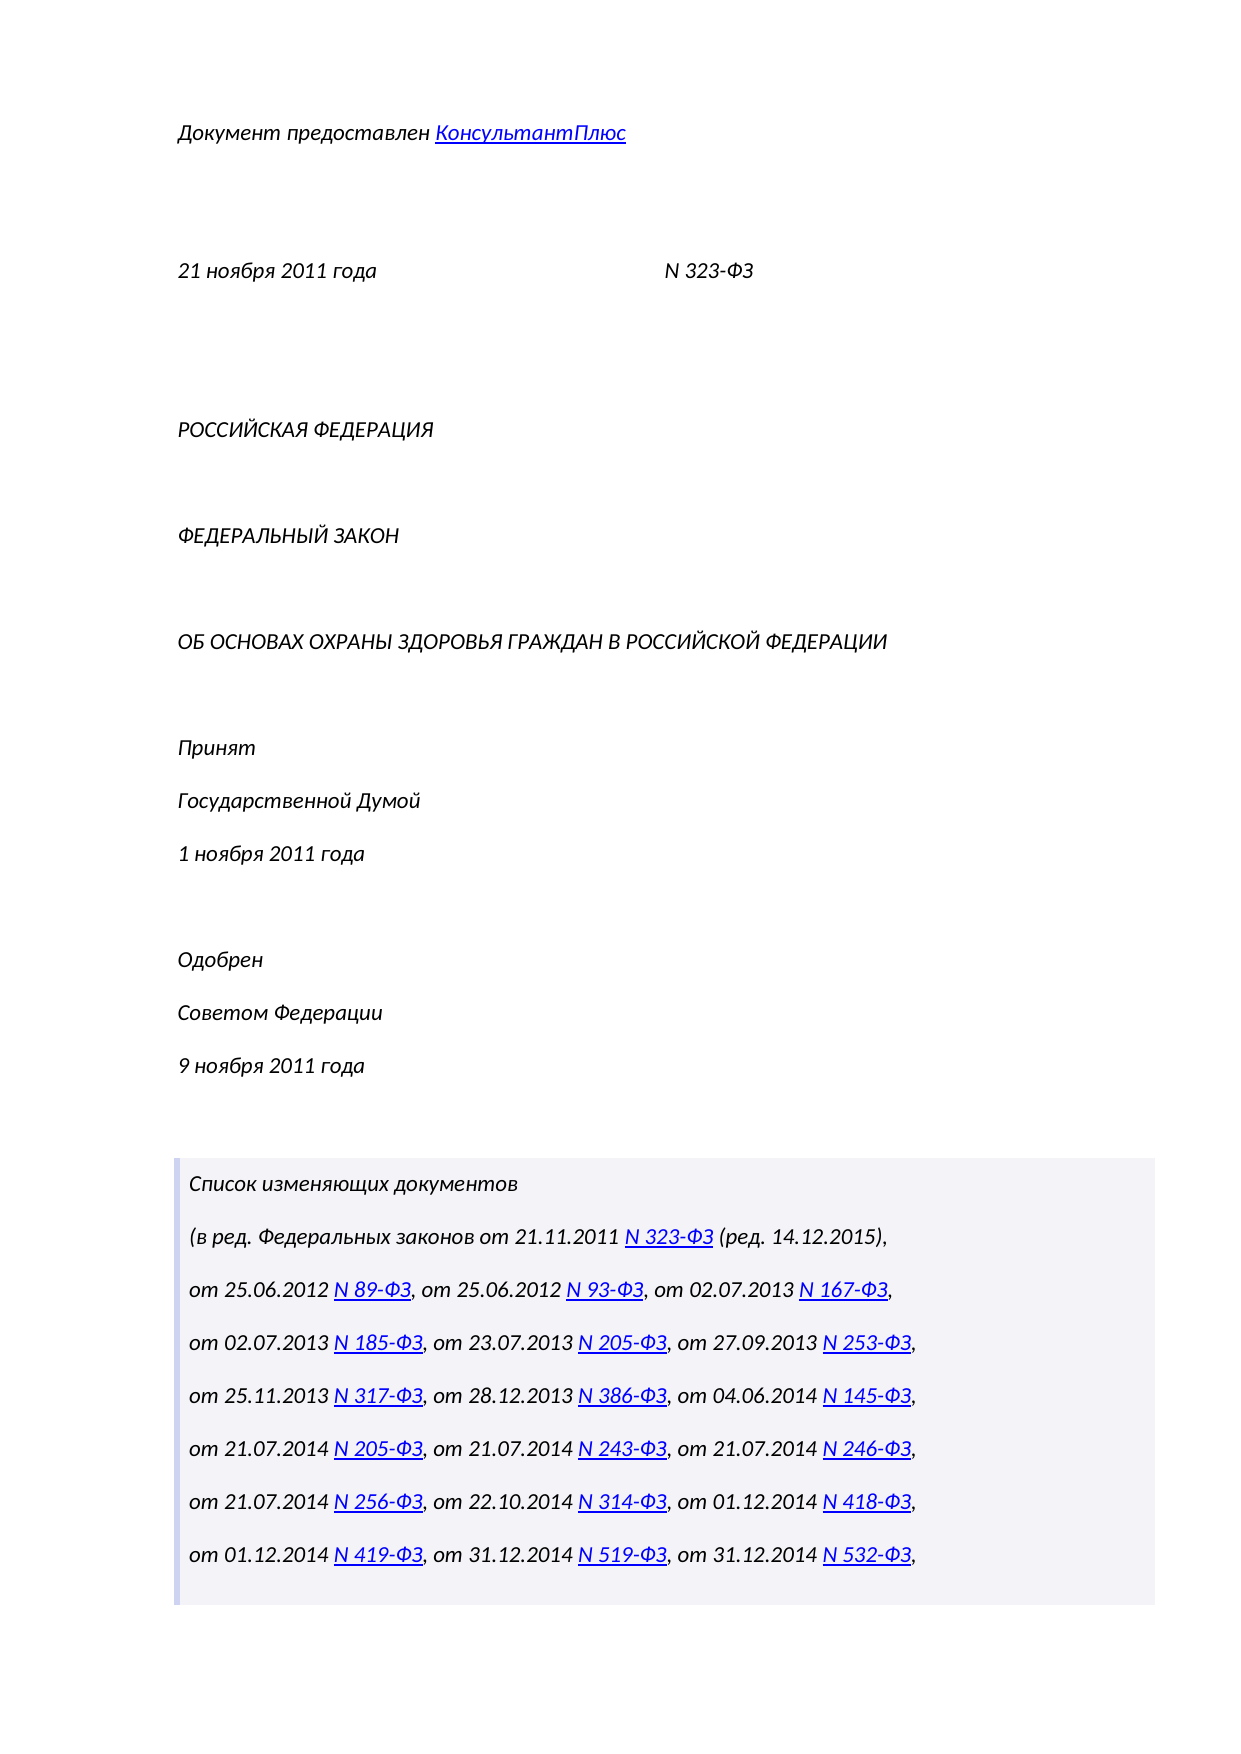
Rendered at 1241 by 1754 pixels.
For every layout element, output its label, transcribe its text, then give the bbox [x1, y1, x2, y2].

text Принят [177, 733, 1152, 761]
text РОССИЙСКАЯ ФЕДЕРАЦИЯ [177, 415, 1152, 443]
text Одобрен [177, 945, 1152, 973]
text ОБ ОСНОВАХ ОХРАНЫ ЗДОРОВЬЯ ГРАЖДАН В РОССИЙСКОЙ ФЕДЕРАЦИИ [177, 627, 1152, 655]
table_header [180, 1158, 1149, 1605]
text Государственной Думой [177, 786, 1152, 814]
text ФЕДЕРАЛЬНЫЙ ЗАКОН [177, 521, 1152, 549]
text Советом Федерации [177, 998, 1152, 1026]
text 9 ноября 2011 года [177, 1051, 1152, 1079]
table_header 21 ноября 2011 года [177, 256, 664, 309]
table_header N 323-ФЗ [664, 256, 1152, 309]
text Документ предоставлен КонсультантПлюс [177, 118, 1152, 178]
text 1 ноября 2011 года [177, 839, 1152, 867]
